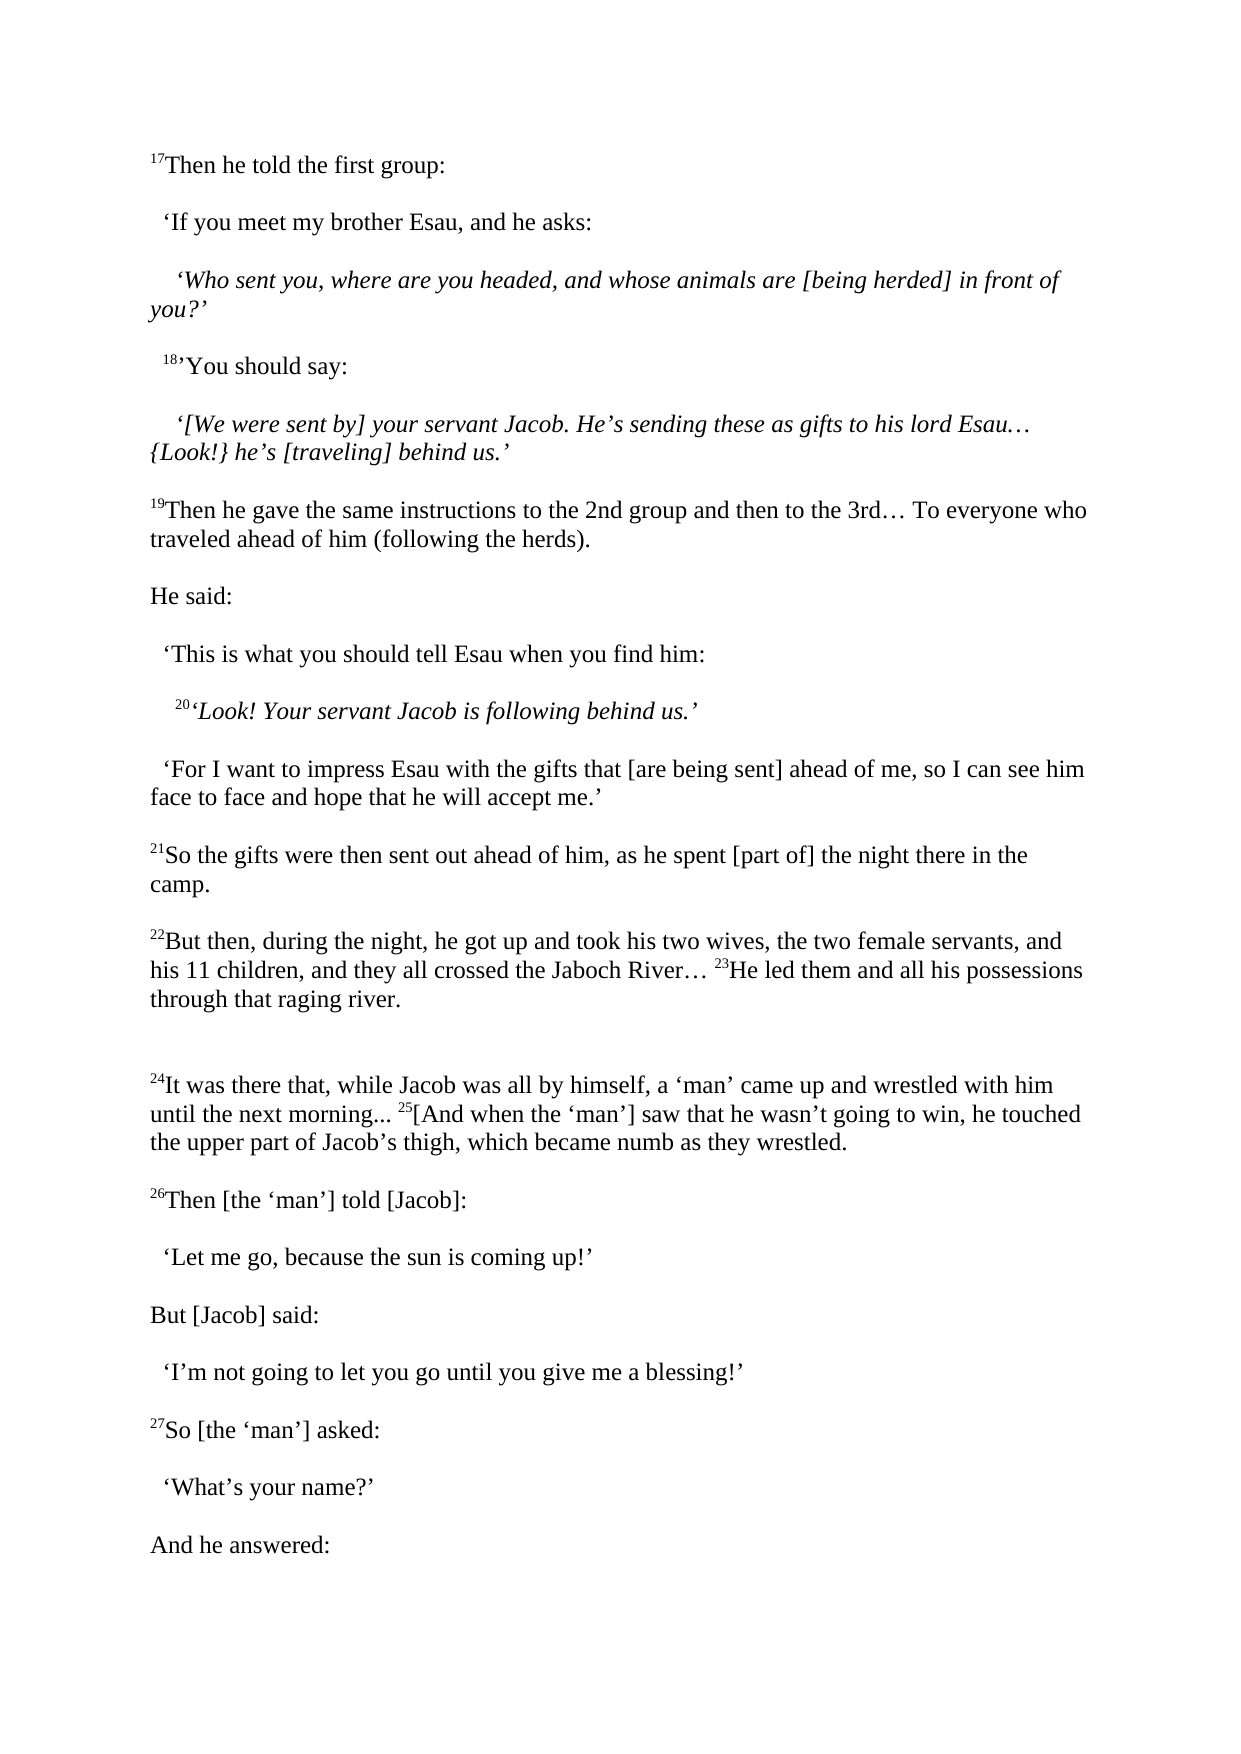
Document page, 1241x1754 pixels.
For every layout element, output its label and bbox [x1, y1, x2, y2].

text [150, 150, 1090, 1587]
